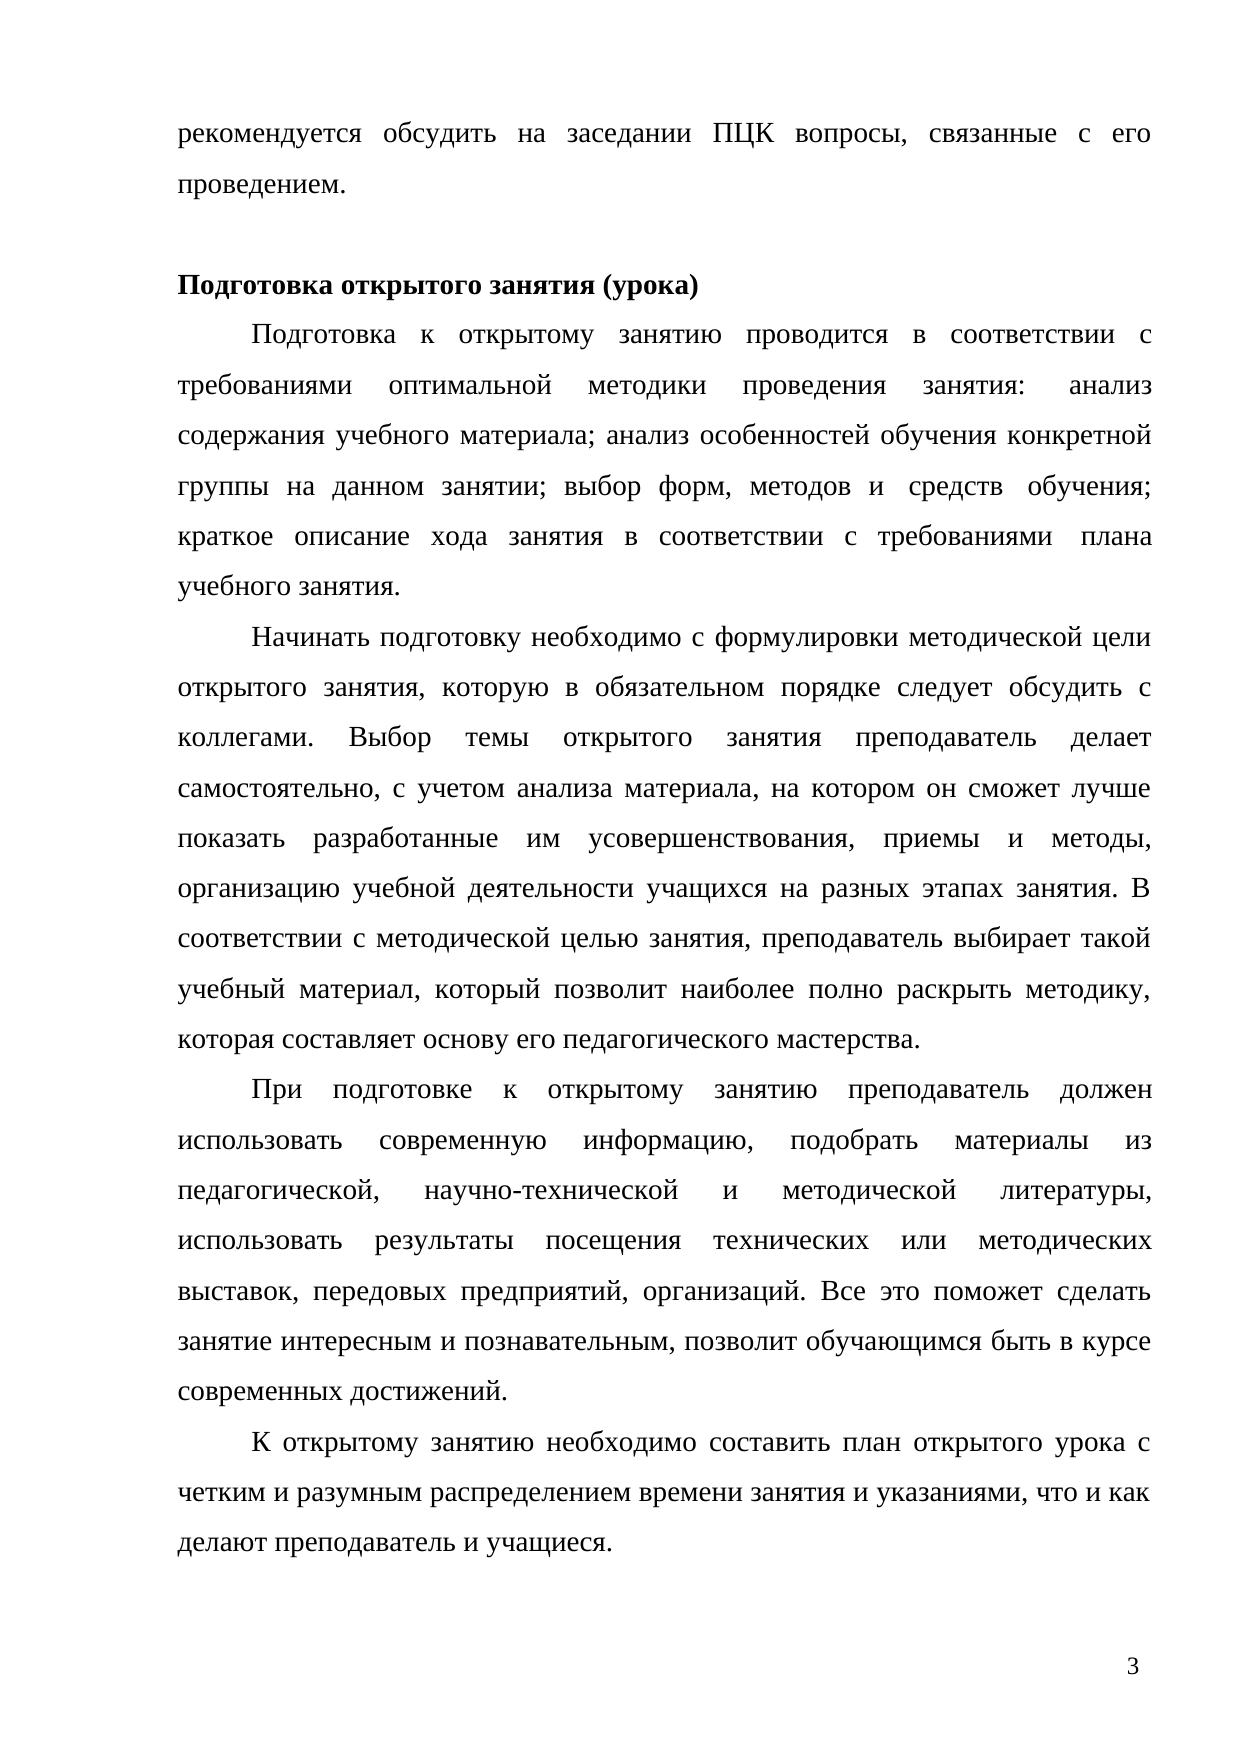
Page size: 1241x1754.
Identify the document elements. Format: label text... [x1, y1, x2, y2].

text Подготовка к открытому занятию проводится в соответствии с требованиями оптимальной методики проведения занятия: анализ содержания учебного материала; анализ особенностей обучения конкретной группы на данном занятии; выбор форм, методов и средств обучения; краткое описание хода занятия в соответствии с требованиями плана учебного занятия. [177, 317, 1152, 602]
subtitle Подготовка открытого занятия (урока) [177, 267, 1221, 300]
text При подготовке к открытому занятию преподаватель должен использовать современную информацию, подобрать материалы из педагогической, научно-технической и методической литературы, использовать результаты посещения технических или методических выставок, передовых предприятий, организаций. Все это поможет сделать занятие интересным и познавательным, позволит обучающимся быть в курсе современных достижений. [177, 1072, 1152, 1407]
text К открытому занятию необходимо составить план открытого урока с четким и разумным распределением времени занятия и указаниями, что и как делают преподаватель и учащиеся. [177, 1424, 1151, 1558]
text рекомендуется обсудить на заседании ПЦК вопросы, связанные с его проведением. [177, 115, 1151, 199]
text Начинать подготовку необходимо с формулировки методической цели открытого занятия, которую в обязательном порядке следует обсудить с коллегами. Выбор темы открытого занятия преподаватель делает самостоятельно, с учетом анализа материала, на котором он сможет лучше показать разработанные им усовершенствования, приемы и методы, организацию учебной деятельности учащихся на разных этапах занятия. В соответствии с методической целью занятия, преподаватель выбирает такой учебный материал, который позволит наиболее полно раскрыть методику, которая составляет основу его педагогического мастерства. [177, 619, 1152, 1055]
